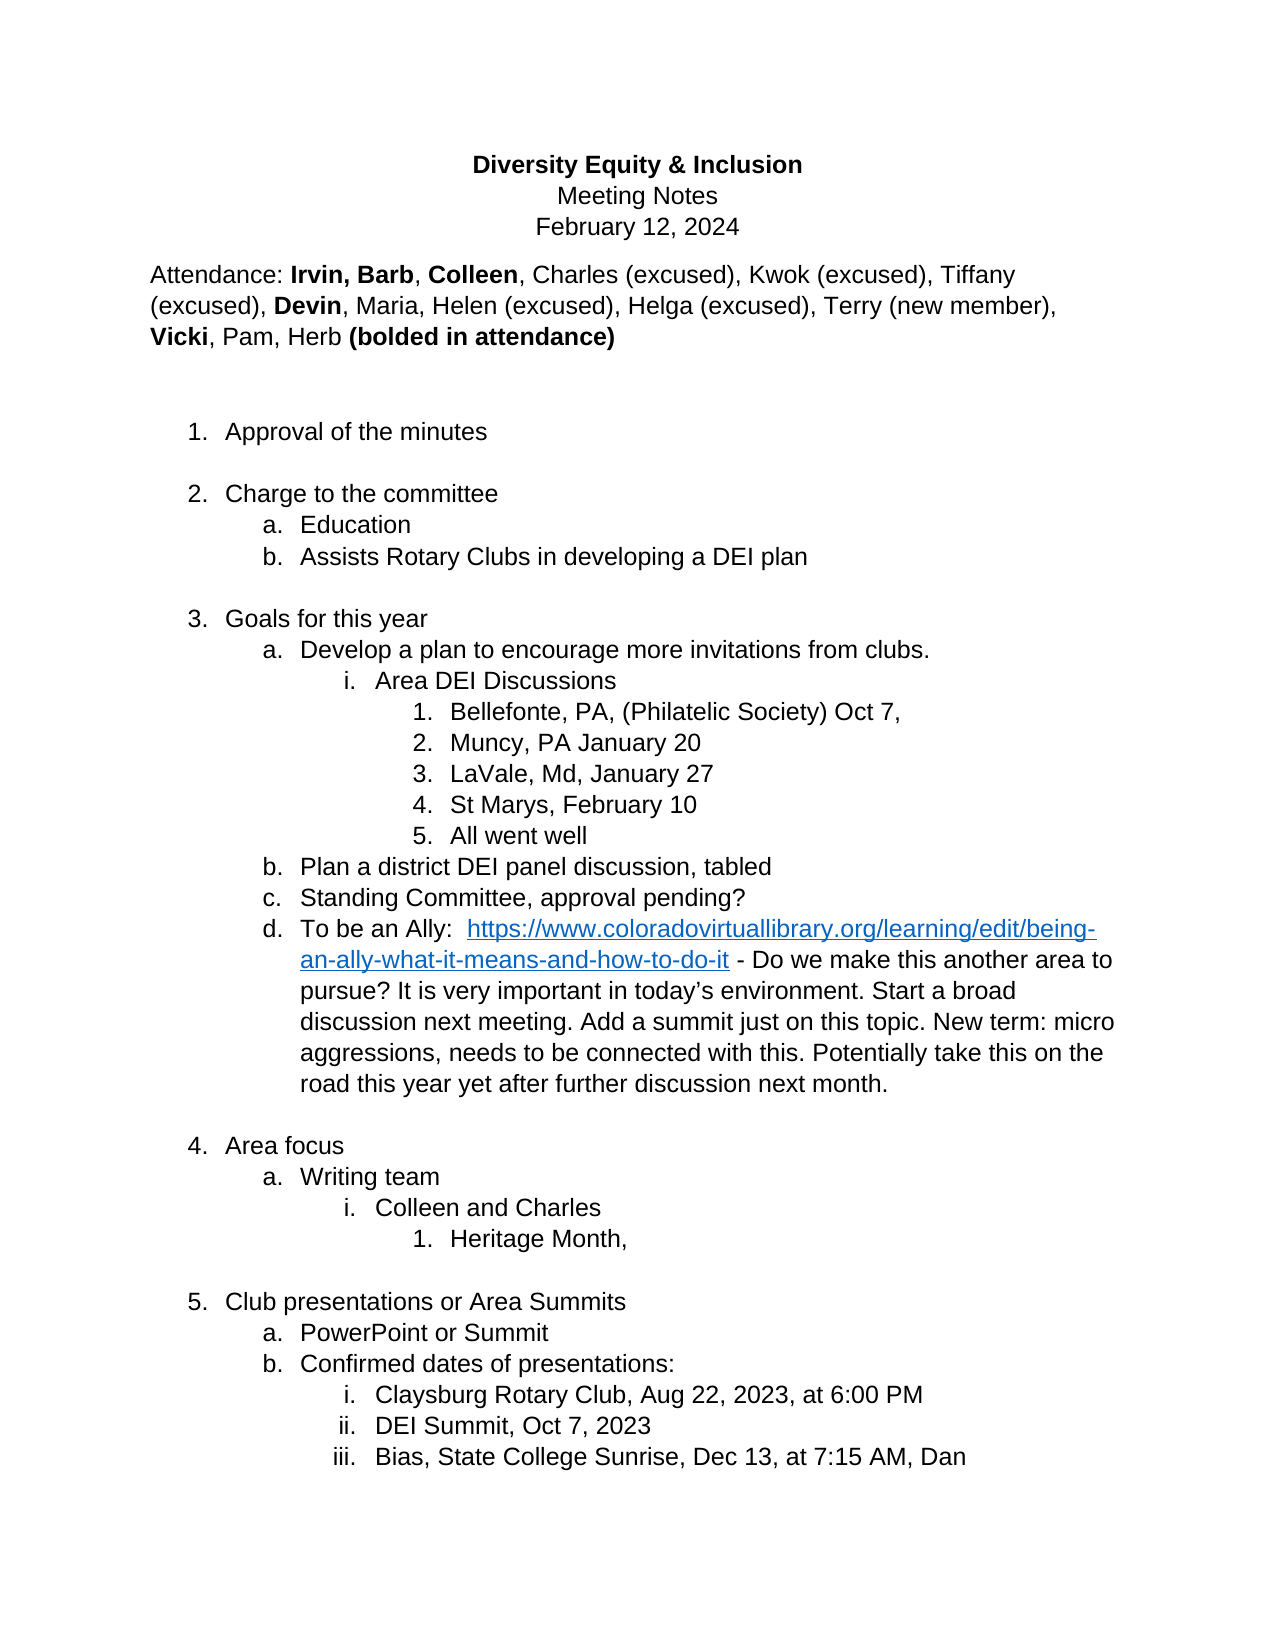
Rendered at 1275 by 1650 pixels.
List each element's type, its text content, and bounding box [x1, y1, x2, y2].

list Develop a plan to encourage more invitations from clubs. [262, 634, 1125, 663]
list Bias, State College Sunrise, Dec 13, at 7:15 AM, Dan [356, 1442, 1125, 1470]
list Colleen and Charles [356, 1193, 1125, 1222]
list Standing Committee, approval pending? [262, 883, 1125, 912]
list Assists Rotary Clubs in developing a DEI plan [262, 541, 1125, 570]
list Heritage Month, [412, 1224, 1125, 1253]
text Diversity Equity & Inclusion [150, 150, 1125, 179]
text February 12, 2024 [150, 212, 1125, 241]
list Approval of the minutes [187, 417, 1125, 446]
list DEI Summit, Oct 7, 2023 [356, 1411, 1125, 1439]
list Muncy, PA January 20 [412, 728, 1125, 756]
list Club presentations or Area Summits [187, 1286, 1125, 1315]
list Bellefonte, PA, (Philatelic Society) Oct 7, [412, 697, 1125, 725]
list Goals for this year [187, 603, 1125, 632]
list Writing team [262, 1162, 1125, 1191]
list Charge to the committee [187, 479, 1125, 508]
list Confirmed dates of presentations: [262, 1348, 1125, 1377]
list All went well [412, 821, 1125, 849]
list Area focus [187, 1131, 1125, 1160]
list PowerPoint or Summit [262, 1317, 1125, 1346]
list Education [262, 510, 1125, 539]
list St Marys, February 10 [412, 790, 1125, 818]
list Claysburg Rotary Club, Aug 22, 2023, at 6:00 PM [356, 1379, 1125, 1408]
list Plan a district DEI panel discussion, tabled [262, 852, 1125, 881]
list LaVale, Md, January 27 [412, 759, 1125, 787]
text Meeting Notes [150, 181, 1125, 210]
list Area DEI Discussions [356, 666, 1125, 694]
list To be an Ally: https://www.coloradovirtuallibrary.org/learning/edit/being-an-ally-what-it-means-and-how-to-do-it - Do we make this another area to pursue? It is very important in today’s environment. Start a broad discussion next meeting. Add a summit just on this topic. New term: micro aggressions, needs to be connected with this. Potentially take this on the road this year yet after further discussion next month. [262, 914, 1125, 1098]
text Attendance: Irvin, Barb, Colleen, Charles (excused), Kwok (excused), Tiffany (excused), Devin, Maria, Helen (excused), Helga (excused), Terry (new member), Vicki, Pam, Herb (bolded in attendance) [150, 260, 1125, 351]
